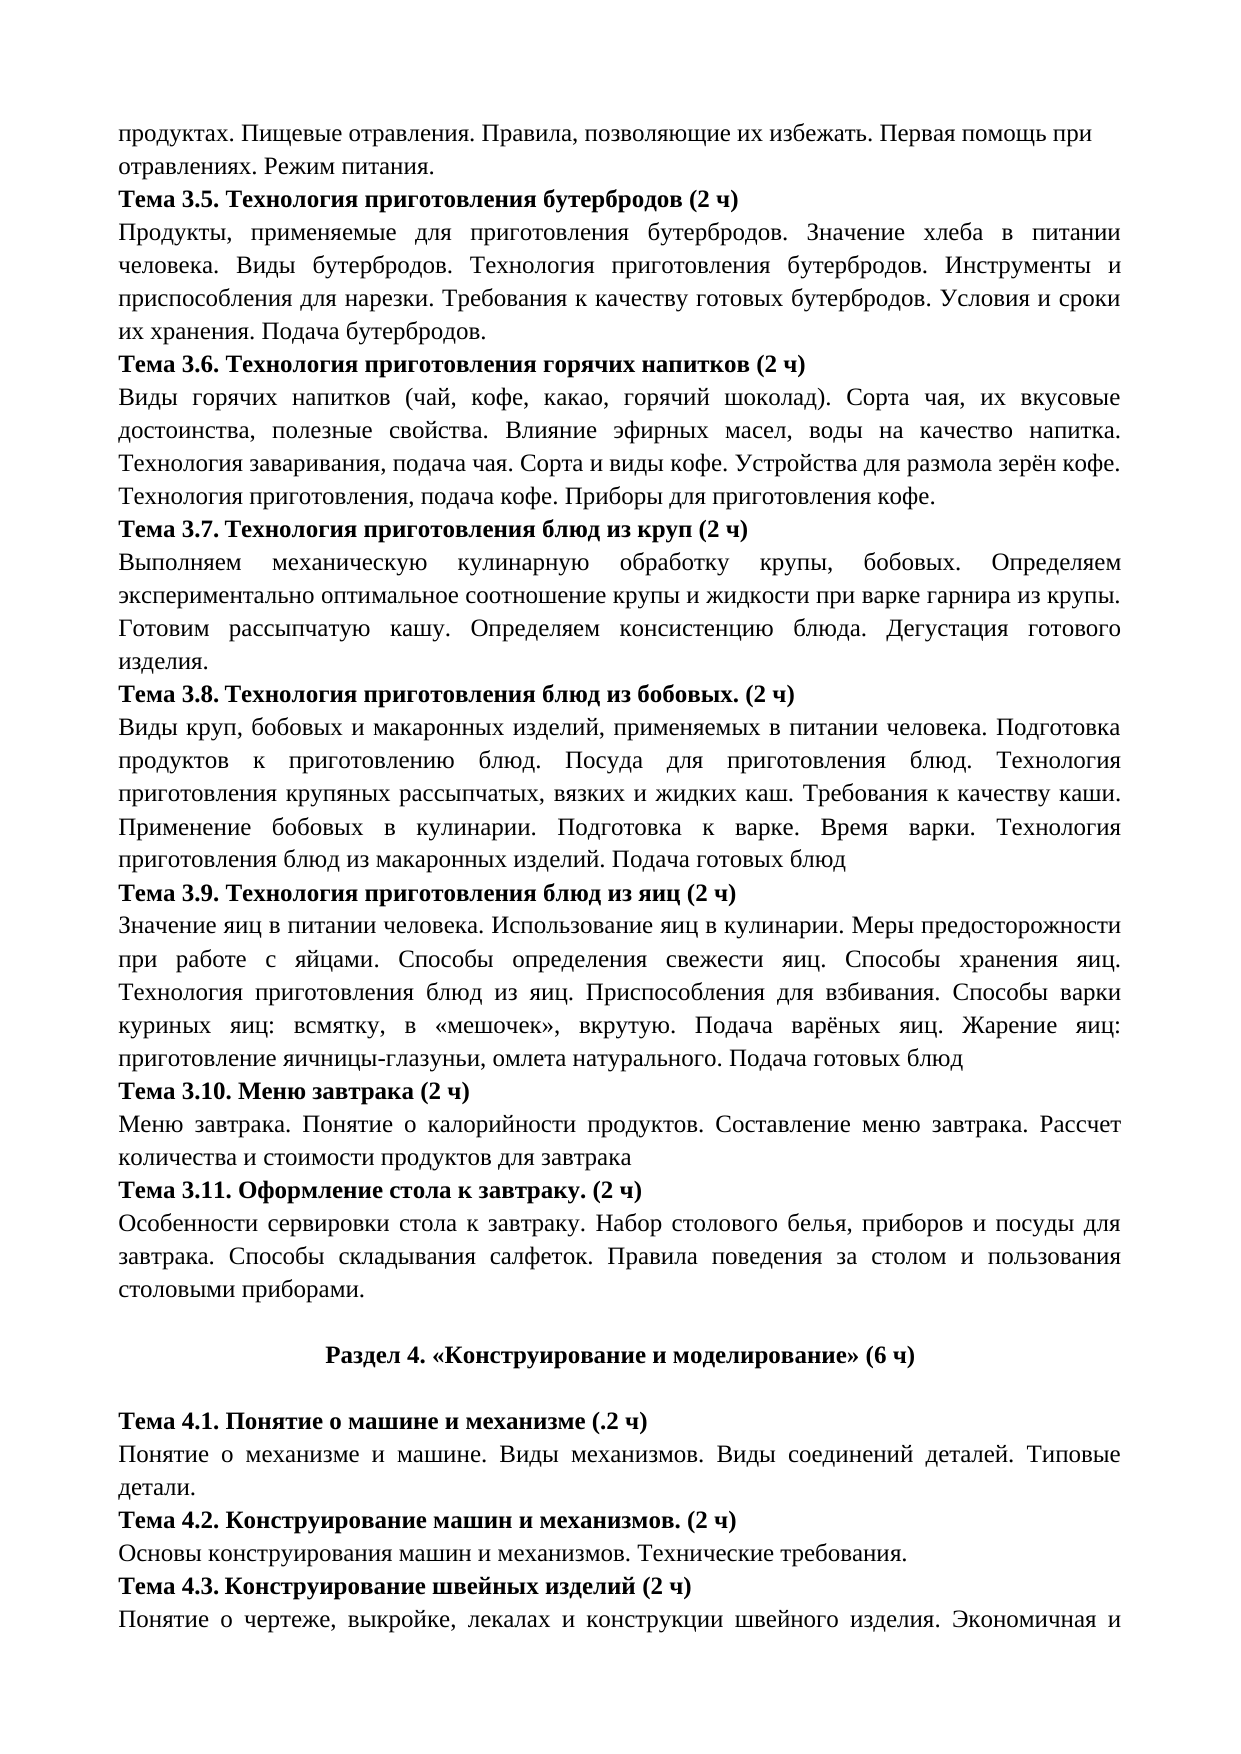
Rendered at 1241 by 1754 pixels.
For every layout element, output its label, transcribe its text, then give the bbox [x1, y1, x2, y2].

text Виды круп, бобовых и макаронных изделий, применяемых в питании человека. Подготовка продуктов к приготовлению блюд. Посуда для приготовления блюд. Технология приготовления крупяных рассыпчатых, вязких и жидких каш. Требования к качеству каши. Применение бобовых в кулинарии. Подготовка к варке. Время варки. Технология приготовления блюд из макаронных изделий. Подача готовых блюд [118, 712, 1122, 873]
text Раздел 4. «Конструирование и моделирование» (6 ч) [118, 1340, 1122, 1369]
text Выполняем механическую кулинарную обработку крупы, бобовых. Определяем экспериментально оптимальное соотношение крупы и жидкости при варке гарнира из крупы. Готовим рассыпчатую кашу. Определяем консистенцию блюда. Дегустация готового изделия. [118, 547, 1122, 675]
text Тема 3.6. Технология приготовления горячих напитков (2 ч) [118, 349, 1122, 378]
text Тема 4.1. Понятие о машине и механизме (.2 ч) [118, 1406, 1122, 1435]
text Тема 3.5. Технология приготовления бутербродов (2 ч) [118, 184, 1122, 213]
text Значение яиц в питании человека. Использование яиц в кулинарии. Меры предосторожности при работе с яйцами. Способы определения свежести яиц. Способы хранения яиц. Технология приготовления блюд из яиц. Приспособления для взбивания. Способы варки куриных яиц: всмятку, в «мешочек», вкрутую. Подача варёных яиц. Жарение яиц: приготовление яичницы-глазуньи, омлета натурального. Подача готовых блюд [118, 911, 1122, 1071]
text Тема 3.10. Меню завтрака (2 ч) [118, 1076, 1122, 1104]
text Меню завтрака. Понятие о калорийности продуктов. Составление меню завтрака. Рассчет количества и стоимости продуктов для завтрака [118, 1109, 1122, 1171]
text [118, 118, 1122, 147]
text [118, 1604, 1122, 1633]
text Особенности сервировки стола к завтраку. Набор столового белья, приборов и посуды для завтрака. Способы складывания салфеток. Правила поведения за столом и пользования столовыми приборами. [118, 1208, 1122, 1303]
text Тема 4.3. Конструирование швейных изделий (2 ч) [118, 1571, 1122, 1600]
text Тема 3.8. Технология приготовления блюд из бобовых. (2 ч) [118, 679, 1122, 708]
text Продукты, применяемые для приготовления бутербродов. Значение хлеба в питании человека. Виды бутербродов. Технология приготовления бутербродов. Инструменты и приспособления для нарезки. Требования к качеству готовых бутербродов. Условия и сроки их хранения. Подача бутербродов. [118, 217, 1122, 345]
text Тема 3.7. Технология приготовления блюд из круп (2 ч) [118, 514, 1122, 543]
text Виды горячих напитков (чай, кофе, какао, горячий шоколад). Сорта чая, их вкусовые достоинства, полезные свойства. Влияние эфирных масел, воды на качество напитка. Технология заваривания, подача чая. Сорта и виды кофе. Устройства для размола зерён кофе. Технология приготовления, подача кофе. Приборы для приготовления кофе. [118, 382, 1122, 510]
text Тема 4.2. Конструирование машин и механизмов. (2 ч) [118, 1505, 1122, 1534]
text Тема 3.9. Технология приготовления блюд из яиц (2 ч) [118, 878, 1122, 906]
text Тема 3.11. Оформление стола к завтраку. (2 ч) [118, 1175, 1122, 1203]
text Понятие о механизме и машине. Виды механизмов. Виды соединений деталей. Типовые детали. [118, 1439, 1122, 1501]
text отравлениях. Режим питания. [118, 151, 1122, 180]
text Основы конструирования машин и механизмов. Технические требования. [118, 1538, 1122, 1567]
